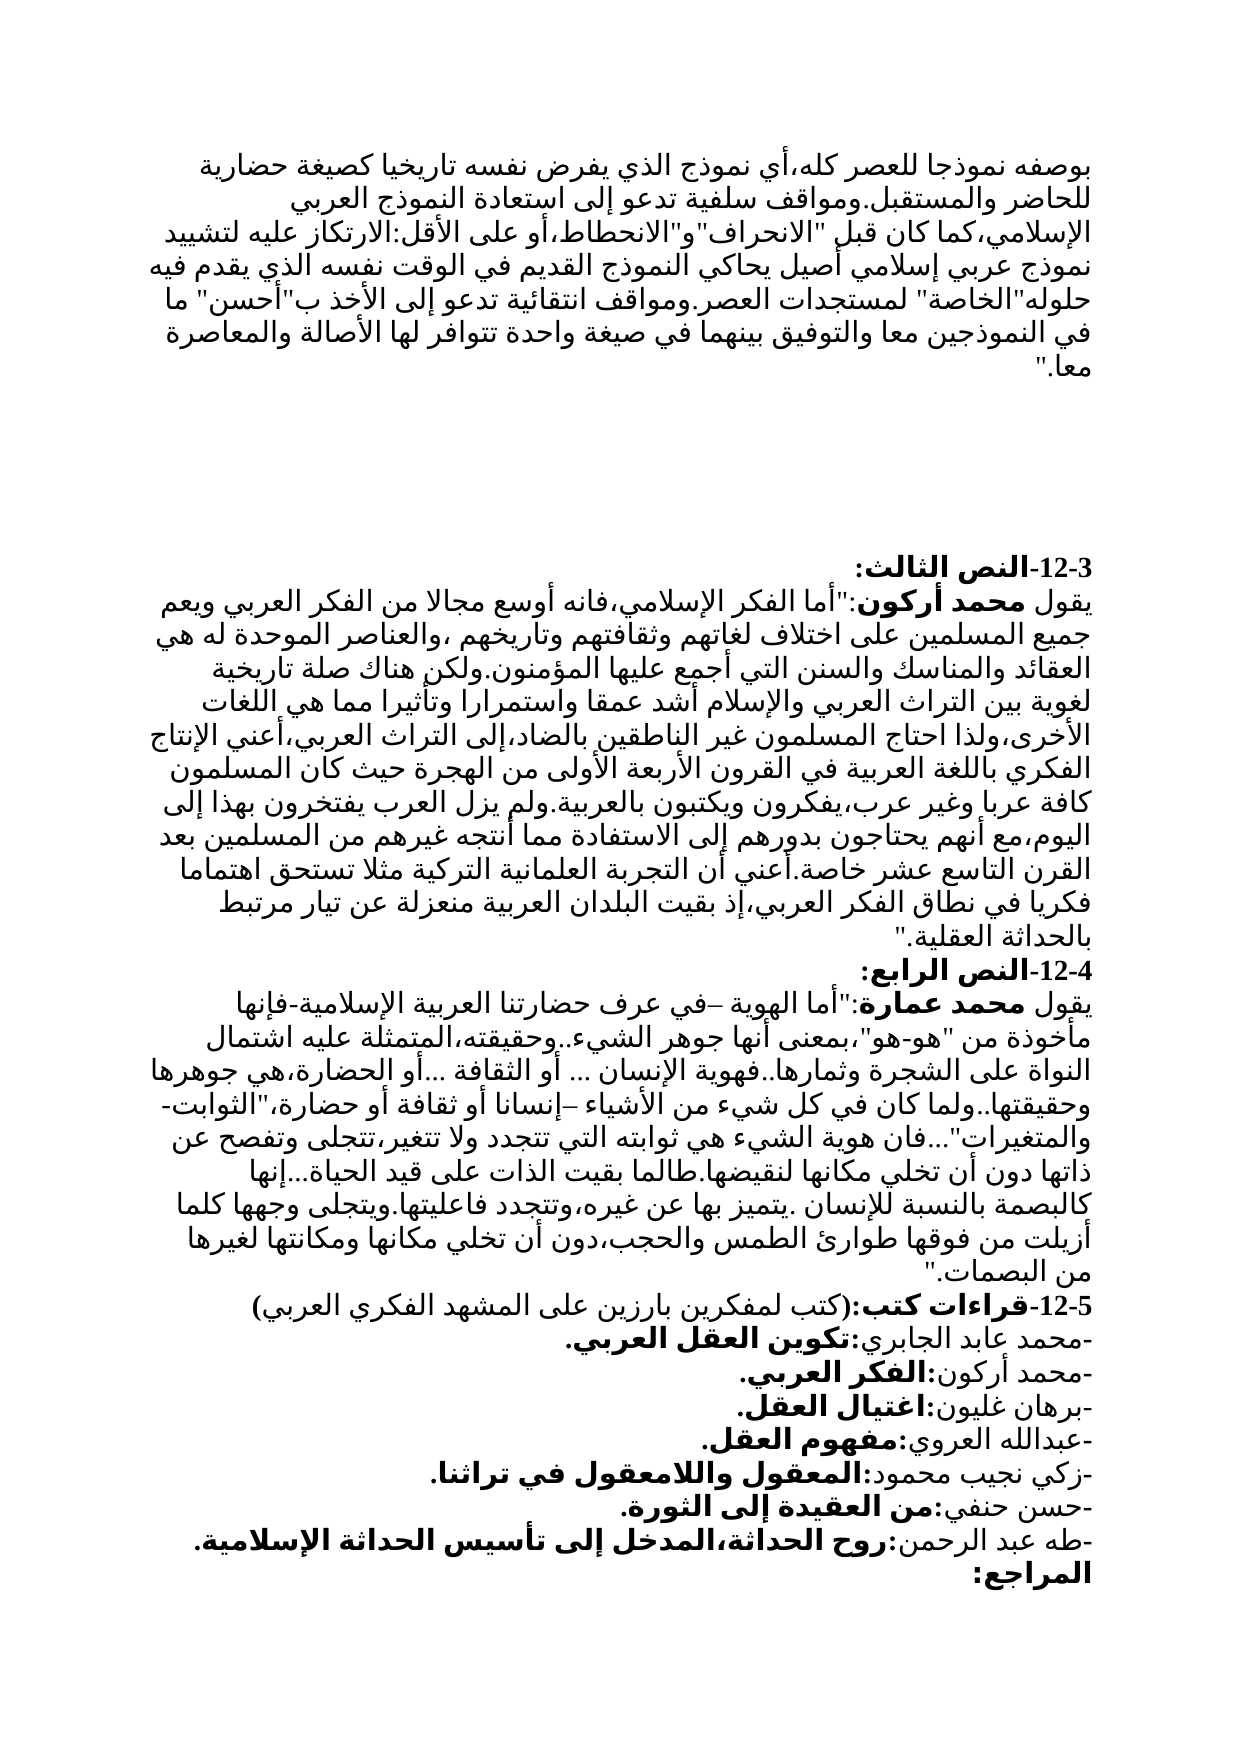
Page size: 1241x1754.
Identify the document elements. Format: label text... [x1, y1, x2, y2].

text يقول محمد أركون:"أما الفكر الإسلامي،فانه أوسع مجالا من الفكر العربي ويعم جميع المسلمين على اختلاف لغاتهم وثقافتهم وتاريخهم ،والعناصر الموحدة له هي العقائد والمناسك والسنن التي أجمع عليها المؤمنون.ولكن هناك صلة تاريخية لغوية بين التراث العربي والإسلام أشد عمقا واستمرارا وتأثيرا مما هي اللغات الأخرى،ولذا احتاج المسلمون غير الناطقين بالضاد،إلى التراث العربي،أعني الإنتاج الفكري باللغة العربية في القرون الأربعة الأولى من الهجرة حيث كان المسلمون كافة عربا وغير عرب،يفكرون ويكتبون بالعربية.ولم يزل العرب يفتخرون بهذا إلى اليوم،مع أنهم يحتاجون بدورهم إلى الاستفادة مما أنتجه غيرهم من المسلمين بعد القرن التاسع عشر خاصة.أعني أن التجربة العلمانية التركية مثلا تستحق اهتماما فكريا في نطاق الفكر العربي،إذ بقيت البلدان العربية منعزلة عن تيار مرتبط بالحداثة العقلية." [148, 584, 1093, 953]
text -حسن حنفي:من العقيدة إلى الثورة. [148, 1489, 1093, 1523]
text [148, 148, 1093, 382]
text 12-4-النص الرابع: [148, 953, 1093, 986]
text المراجع: [148, 1556, 1093, 1590]
text -محمد أركون:الفكر العربي. [148, 1355, 1093, 1389]
text يقول محمد عمارة:"أما الهوية –في عرف حضارتنا العربية الإسلامية-فإنها مأخوذة من "هو-هو"،بمعنى أنها جوهر الشيء..وحقيقته،المتمثلة عليه اشتمال النواة على الشجرة وثمارها..فهوية الإنسان ... أو الثقافة ...أو الحضارة،هي جوهرها وحقيقتها..ولما كان في كل شيء من الأشياء –إنسانا أو ثقافة أو حضارة،"الثوابت-والمتغيرات"...فان هوية الشيء هي ثوابته التي تتجدد ولا تتغير،تتجلى وتفصح عن ذاتها دون أن تخلي مكانها لنقيضها.طالما بقيت الذات على قيد الحياة...إنها كالبصمة بالنسبة للإنسان .يتميز بها عن غيره،وتتجدد فاعليتها.ويتجلى وجهها كلما أزيلت من فوقها طوارئ الطمس والحجب،دون أن تخلي مكانها ومكانتها لغيرها من البصمات." [148, 986, 1093, 1288]
text 12-3-النص الثالث: [148, 550, 1093, 584]
text -عبدالله العروي:مفهوم العقل. [148, 1422, 1093, 1456]
text -محمد عابد الجابري:تكوين العقل العربي. [148, 1322, 1093, 1355]
text -طه عبد الرحمن:روح الحداثة،المدخل إلى تأسيس الحداثة الإسلامية. [148, 1523, 1093, 1556]
text -برهان غليون:اغتيال العقل. [148, 1389, 1093, 1422]
text 12-5-قراءات كتب:(كتب لمفكرين بارزين على المشهد الفكري العربي) [148, 1288, 1093, 1322]
text -زكي نجيب محمود:المعقول واللامعقول في تراثنا. [148, 1456, 1093, 1489]
